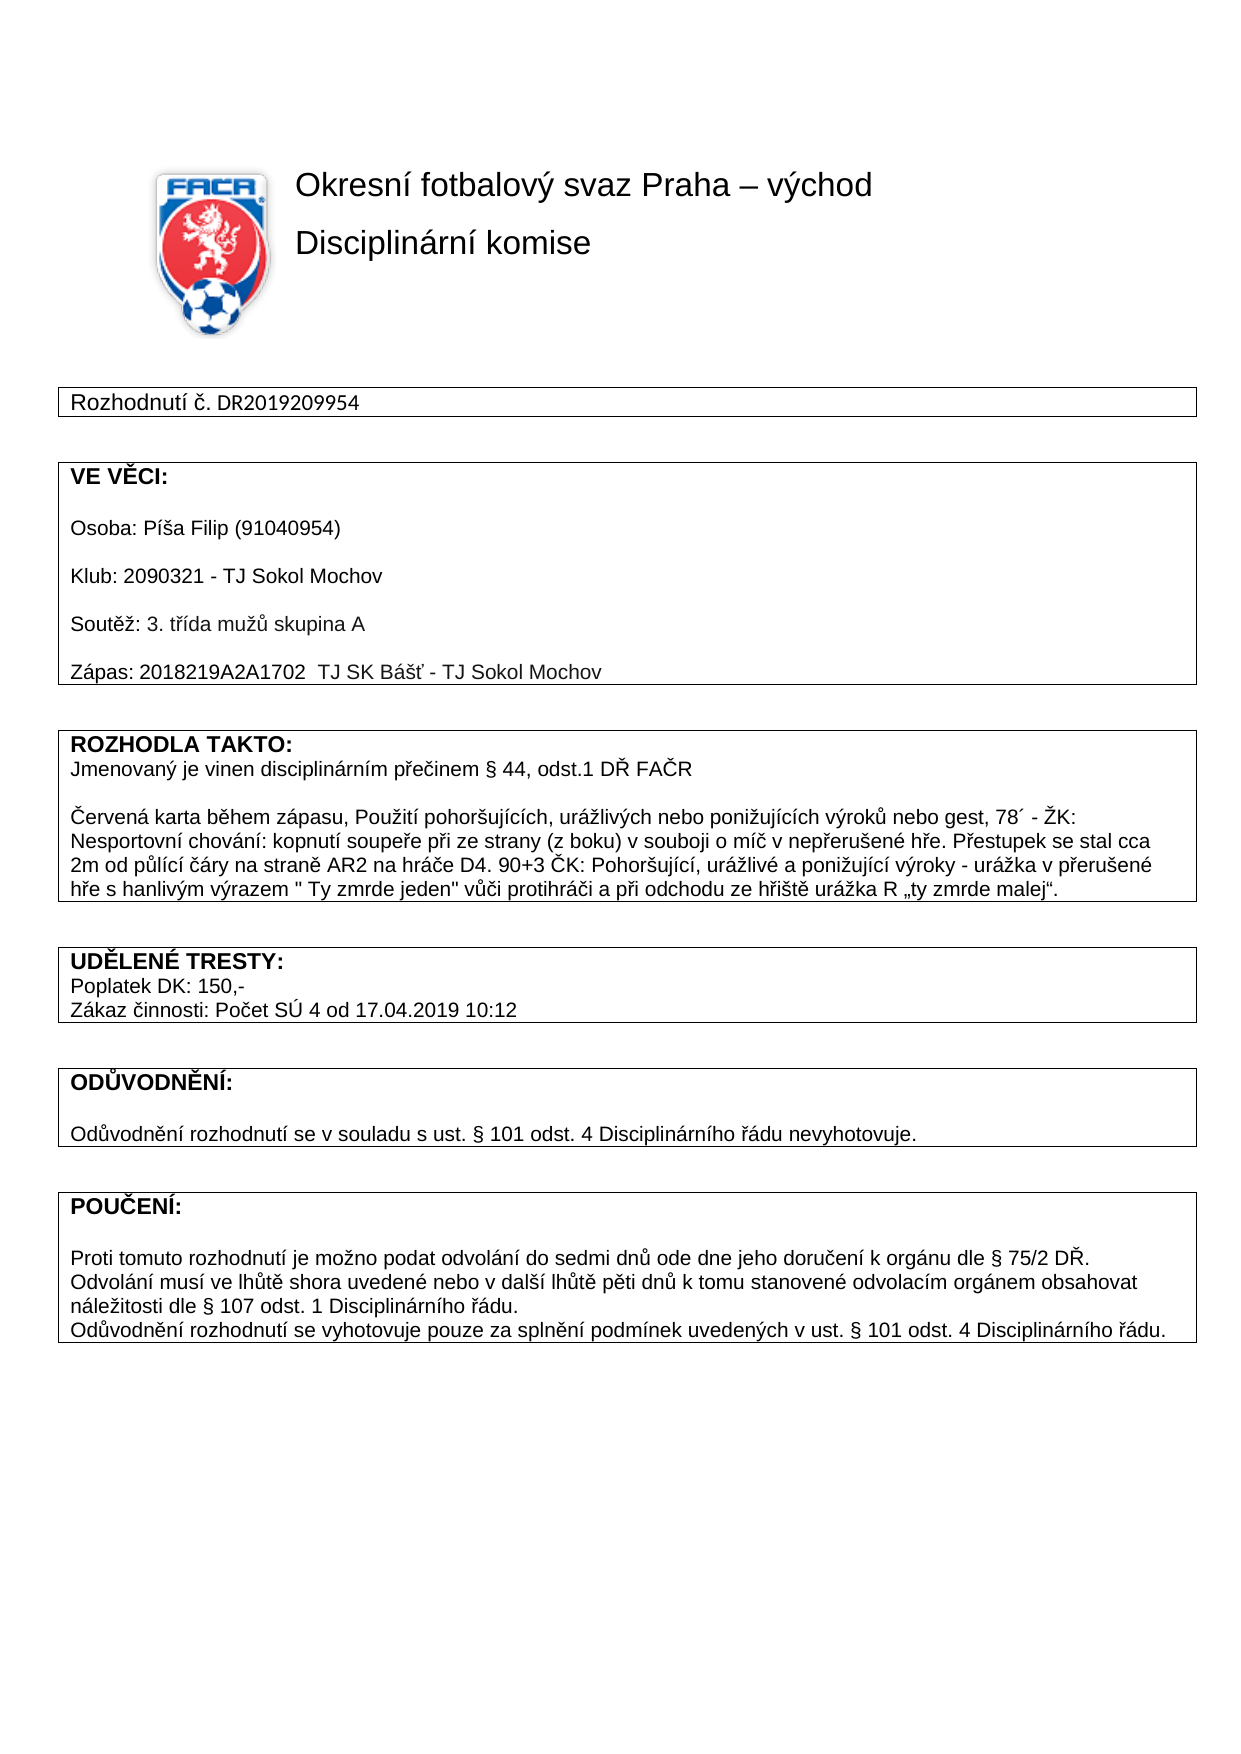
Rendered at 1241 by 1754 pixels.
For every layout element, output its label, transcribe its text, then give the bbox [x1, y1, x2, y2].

table_header Rozhodnutí č. DR2019209954 [59, 388, 1196, 416]
picture [147, 165, 277, 339]
text Disciplinární komise [277, 223, 1196, 261]
table_header ODŮVODNĚNÍ: Odůvodnění rozhodnutí se v souladu s ust. § 101 odst. 4 Disciplinárního řádu nevyhotovuje. [59, 1069, 1196, 1146]
table_header POUČENÍ: Proti tomuto rozhodnutí je možno podat odvolání do sedmi dnů ode dne jeho doručení k orgánu dle § 75/2 DŘ. Odvolání musí ve lhůtě shora uvedené nebo v další lhůtě pěti dnů k tomu stanovené odvolacím orgánem obsahovat náležitosti dle § 107 odst. 1 Disciplinárního řádu. Odůvodnění rozhodnutí se vyhotovuje pouze za splnění podmínek uvedených v ust. § 101 odst. 4 Disciplinárního řádu. [59, 1193, 1196, 1342]
table_header UDĚLENÉ TRESTY: Poplatek DK: 150,- Zákaz činnosti: Počet SÚ 4 od 17.04.2019 10:12 [59, 948, 1196, 1022]
table_header ROZHODLA TAKTO: Jmenovaný je vinen disciplinárním přečinem § 44, odst.1 DŘ FAČR Červená karta během zápasu, Použití pohoršujících, urážlivých nebo ponižujících výroků nebo gest, 78´ - ŽK: Nesportovní chování: kopnutí soupeře při ze strany (z boku) v souboji o míč v nepřerušené hře. Přestupek se stal cca 2m od půlící čáry na straně AR2 na hráče D4. 90+3 ČK: Pohoršující, urážlivé a ponižující výroky - urážka v přerušené hře s hanlivým výrazem " Ty zmrde jeden" vůči protihráči a při odchodu ze hřiště urážka R „ty zmrde malej“. [59, 731, 1196, 901]
text Okresní fotbalový svaz Praha – východ [261, 165, 1196, 203]
table_header VE VĚCI: Osoba: Píša Filip (91040954) Klub: 2090321 - TJ Sokol Mochov Soutěž: 3. třída mužů skupina A Zápas: 2018219A2A1702 TJ SK Bášť - TJ Sokol Mochov [59, 463, 1196, 683]
